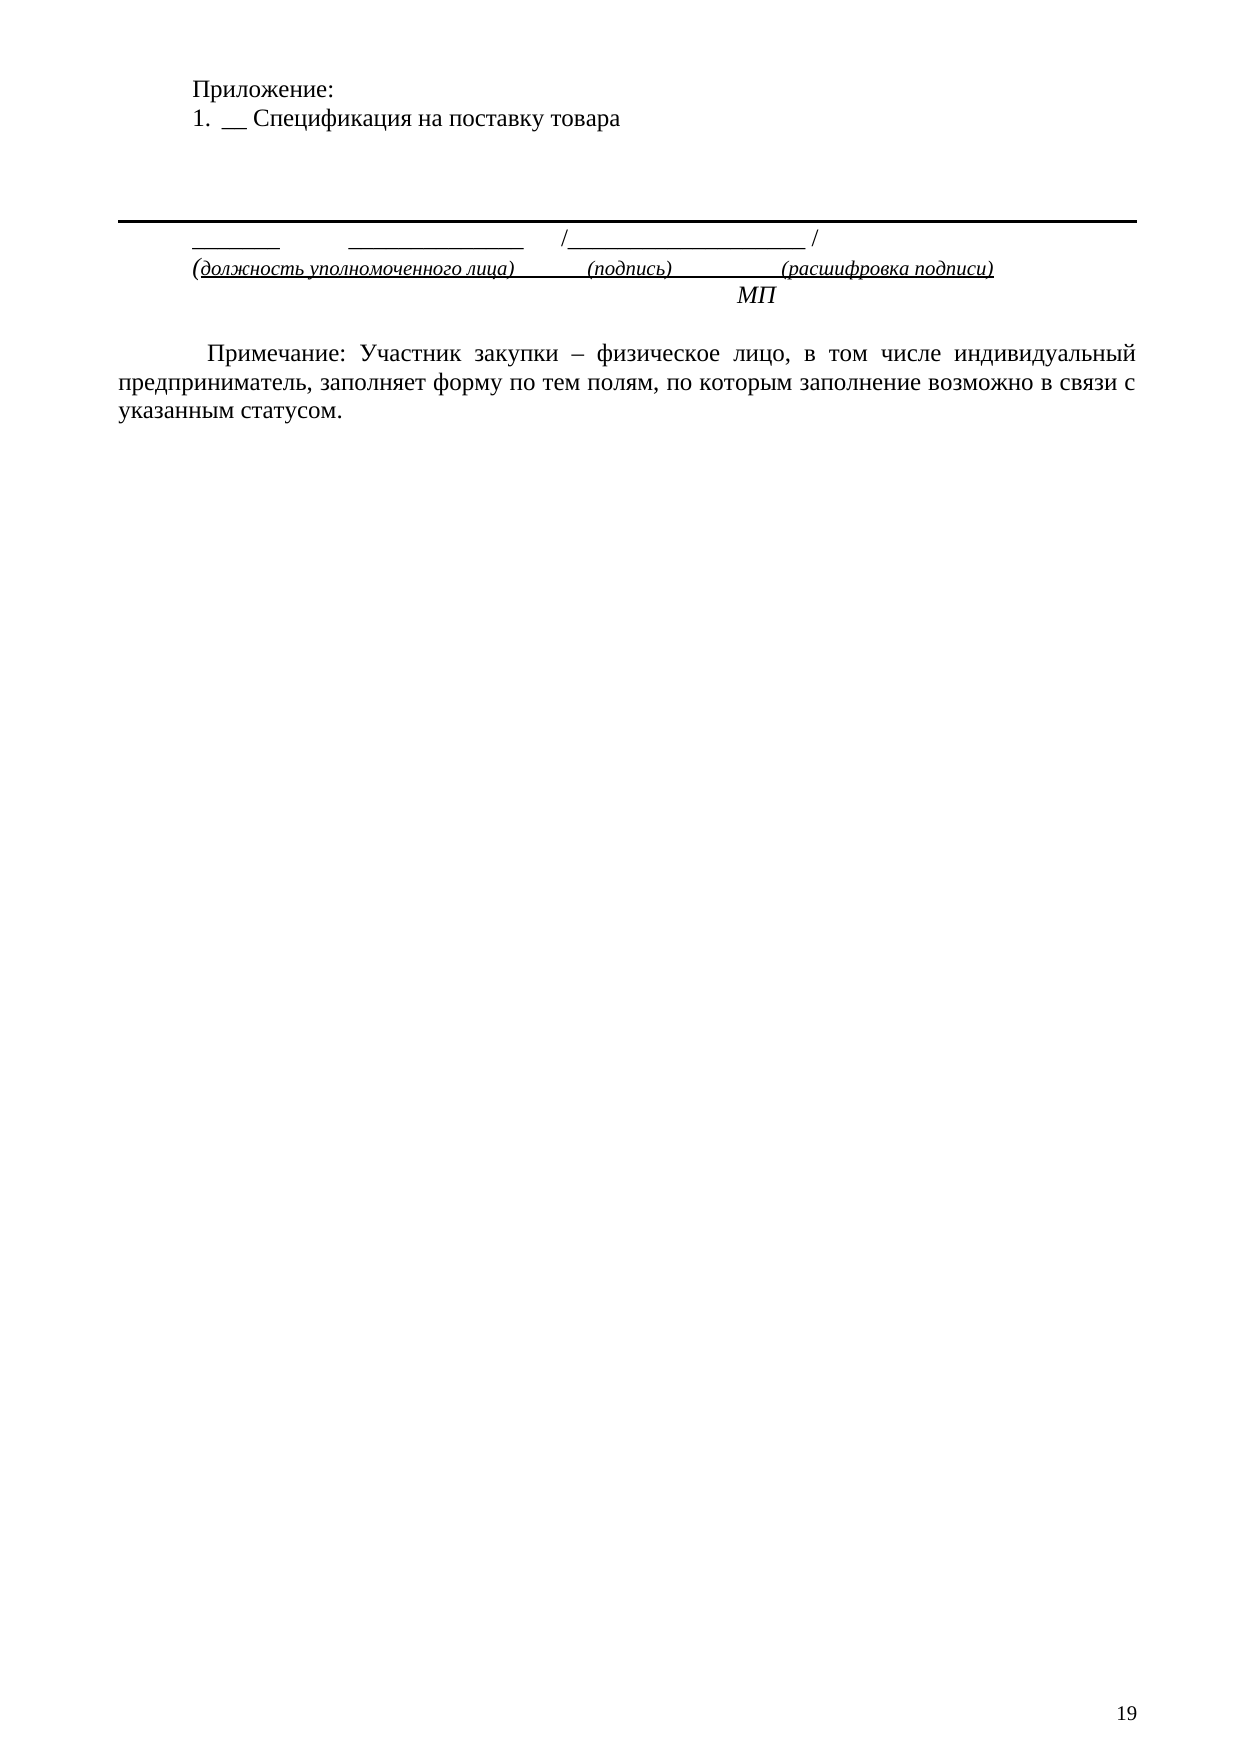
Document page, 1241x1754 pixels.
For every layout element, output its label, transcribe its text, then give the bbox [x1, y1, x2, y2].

text Приложение: [118, 74, 1137, 103]
text (должность уполномоченного лица) (подпись) (расшифровка подписи) [118, 252, 1137, 280]
list __ Спецификация на поставку товара [118, 103, 1137, 131]
text Примечание: Участник закупки – физическое лицо, в том числе индивидуальный предприниматель, заполняет форму по тем полям, по которым заполнение возможно в связи с указанным статусом. [118, 338, 1137, 424]
text МП [118, 280, 1137, 309]
text _______ ______________ /___________________ / [118, 223, 1137, 252]
